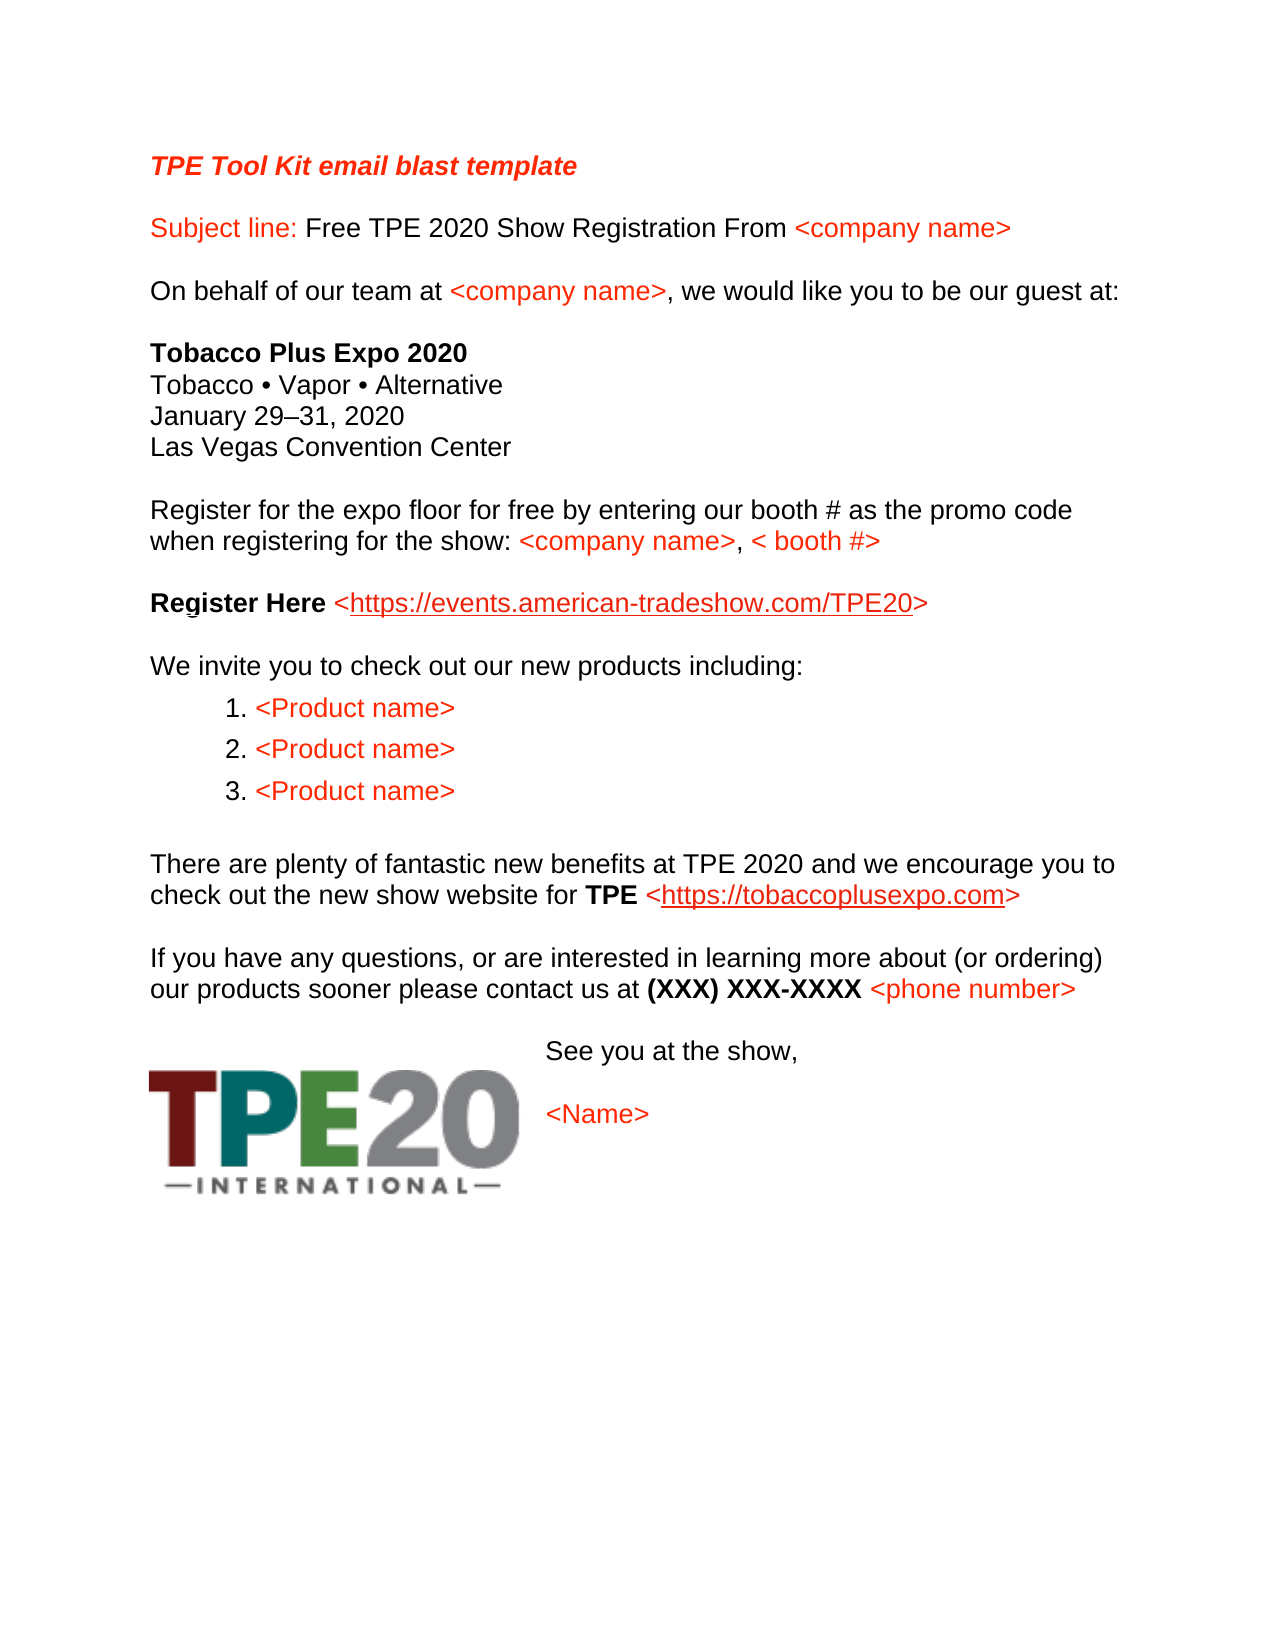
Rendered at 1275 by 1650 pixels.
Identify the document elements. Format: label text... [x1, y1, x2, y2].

text On behalf of our team at <company name>, we would like you to be our guest at: [150, 275, 1125, 306]
text Register Here <https://events.american-tradeshow.com/TPE20> [150, 587, 1125, 619]
text <Name> [521, 1098, 1125, 1129]
text 2. <Product name> [225, 733, 1125, 764]
text Tobacco • Vapor • Alternative [150, 369, 1125, 400]
text Subject line: Free TPE 2020 Show Registration From <company name> [150, 212, 1125, 244]
text There are plenty of fantastic new benefits at TPE 2020 and we encourage you to check out the new show website for TPE <https://tobaccoplusexpo.com> [150, 848, 1125, 910]
text TPE Tool Kit email blast template [150, 150, 1125, 181]
text See you at the show, [150, 1035, 1125, 1067]
text Tobacco Plus Expo 2020 [150, 337, 1125, 369]
picture [148, 1070, 521, 1196]
text Las Vegas Convention Center [150, 431, 1125, 462]
text If you have any questions, or are interested in learning more about (or ordering) our products sooner please contact us at (XXX) XXX-XXXX <phone number> [150, 942, 1125, 1004]
text January 29–31, 2020 [150, 400, 1125, 431]
text 1. <Product name> [225, 692, 1125, 723]
text Register for the expo floor for free by entering our booth # as the promo code when registering for the show: <company name>, < booth #> [150, 494, 1125, 556]
text We invite you to check out our new products including: [150, 650, 1125, 681]
text 3. <Product name> [225, 775, 1125, 806]
